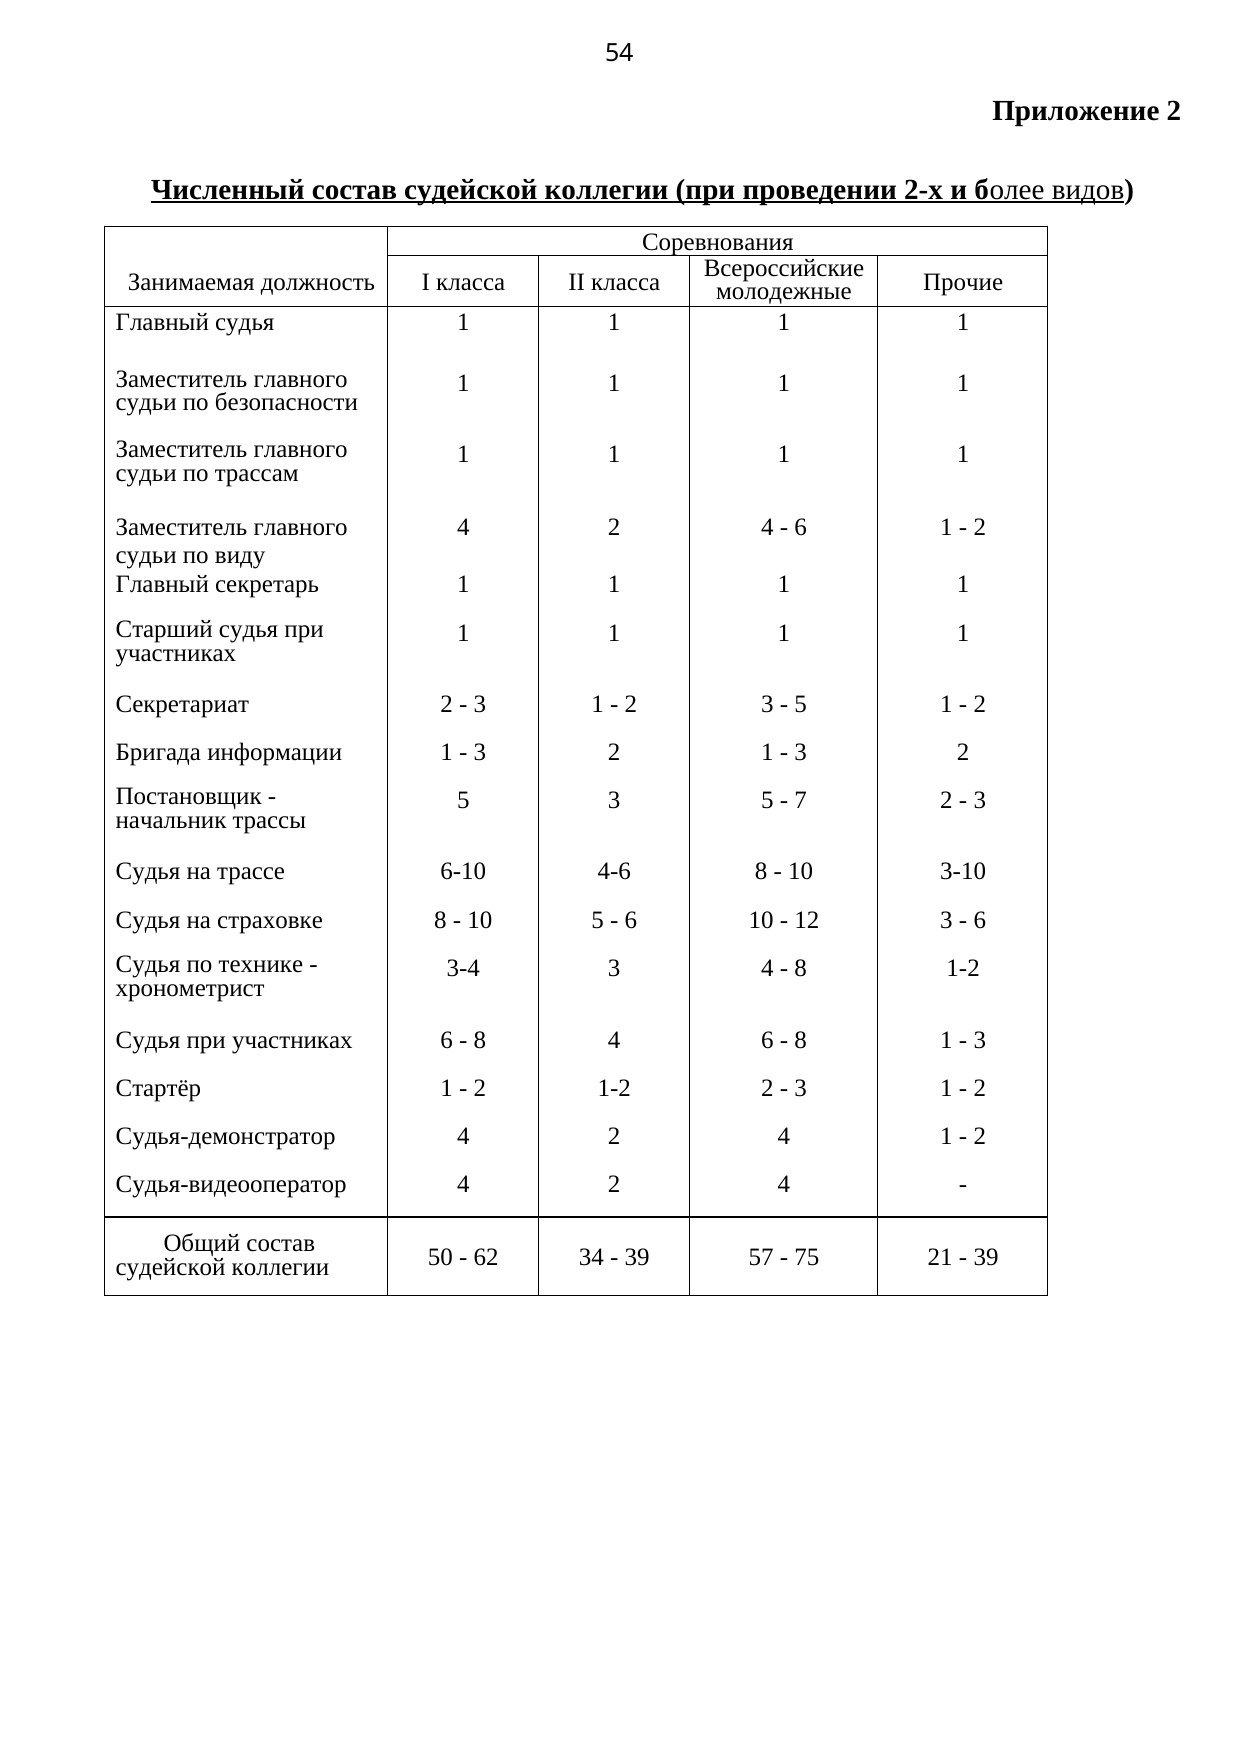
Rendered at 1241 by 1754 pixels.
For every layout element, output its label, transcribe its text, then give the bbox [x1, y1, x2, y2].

table_cell 4 [690, 1121, 877, 1169]
table_cell Старший судья при участниках [105, 618, 387, 689]
table_cell 4 [388, 1169, 538, 1216]
table_cell 10 - 12 [690, 905, 877, 953]
table_header [105, 227, 387, 255]
table_header Соревнования [388, 227, 1047, 255]
table_cell 4 [388, 1121, 538, 1169]
table_cell 4 - 8 [690, 954, 877, 1025]
table_cell 6 - 8 [388, 1025, 538, 1073]
table_cell 1 [878, 439, 1047, 512]
table_cell 3 [539, 954, 689, 1025]
table_cell 1 [878, 618, 1047, 689]
table_cell 1 - 2 [878, 512, 1047, 569]
text Численный состав судейской коллегии (при проведении 2-х и более видов) [103, 172, 1181, 206]
table_cell Судья при участниках [105, 1025, 387, 1073]
table_cell Секретариат [105, 689, 387, 737]
table_cell 4 [539, 1025, 689, 1073]
table_cell II класса [539, 256, 689, 306]
table_cell 1 [878, 368, 1047, 439]
table_cell Судья по технике - хронометрист [105, 954, 387, 1025]
table_cell 1 [690, 307, 877, 368]
table_cell Стартёр [105, 1073, 387, 1121]
table_cell 6 - 8 [690, 1025, 877, 1073]
table_cell 2 - 3 [690, 1073, 877, 1121]
table_cell Судья-демонстратор [105, 1121, 387, 1169]
table_cell I класса [388, 256, 538, 306]
table_cell Заместитель главного судьи по трассам [105, 439, 387, 512]
table_cell 4-6 [539, 856, 689, 905]
table_cell 1-2 [878, 954, 1047, 1025]
table_cell 2 [539, 512, 689, 569]
table_cell 3-10 [878, 856, 1047, 905]
table_cell 1 [539, 307, 689, 368]
table_cell 1 [388, 569, 538, 618]
table_cell 4 [690, 1169, 877, 1216]
table_cell 50 - 62 [388, 1218, 538, 1295]
table_cell 1 - 3 [388, 737, 538, 785]
table_cell Судья на страховке [105, 905, 387, 953]
table_cell 1 [690, 368, 877, 439]
table_cell Заместитель главного судьи по безопасности [105, 368, 387, 439]
table_cell Прочие [878, 256, 1047, 306]
table_cell 1 [690, 569, 877, 618]
table_cell 57 - 75 [690, 1218, 877, 1295]
table_cell 2 - 3 [878, 785, 1047, 856]
table_cell 1 [690, 618, 877, 689]
table_cell 1 [878, 307, 1047, 368]
table_cell 1 - 2 [539, 689, 689, 737]
table_cell Общий состав судейской коллегии [105, 1218, 387, 1295]
table_cell Бригада информации [105, 737, 387, 785]
table_cell 3-4 [388, 954, 538, 1025]
table_cell 1 [388, 368, 538, 439]
table_cell 1 [388, 439, 538, 512]
table_cell Всероссийские молодежные [690, 256, 877, 306]
table_cell 6-10 [388, 856, 538, 905]
table_cell Занимаемая должность [105, 255, 387, 306]
table_cell 1 - 2 [878, 1073, 1047, 1121]
table_cell 1 - 3 [878, 1025, 1047, 1073]
table_cell 8 - 10 [690, 856, 877, 905]
text Приложение 2 [103, 93, 1181, 126]
table_cell - [878, 1169, 1047, 1216]
table_cell Главный секретарь [105, 569, 387, 618]
table_cell 3 - 6 [878, 905, 1047, 953]
table_cell 4 [388, 512, 538, 569]
table_cell 1-2 [539, 1073, 689, 1121]
table_cell 1 [388, 307, 538, 368]
table_cell 2 - 3 [388, 689, 538, 737]
table_cell 5 - 6 [539, 905, 689, 953]
table_cell 4 - 6 [690, 512, 877, 569]
table_cell 1 [539, 618, 689, 689]
table_cell 8 - 10 [388, 905, 538, 953]
table_cell Постановщик - начальник трассы [105, 785, 387, 856]
table_cell 1 [690, 439, 877, 512]
table_cell 2 [539, 1169, 689, 1216]
table_cell 1 - 3 [690, 737, 877, 785]
table_cell 2 [539, 737, 689, 785]
table_cell 3 - 5 [690, 689, 877, 737]
table_cell 1 [388, 618, 538, 689]
table_cell 1 [539, 368, 689, 439]
table_cell 5 [388, 785, 538, 856]
table_cell 2 [878, 737, 1047, 785]
table_cell 1 [539, 439, 689, 512]
table_cell 5 - 7 [690, 785, 877, 856]
table_cell Судья-видеооператор [105, 1169, 387, 1216]
table_cell 34 - 39 [539, 1218, 689, 1295]
table_cell 2 [539, 1121, 689, 1169]
table_cell 1 [878, 569, 1047, 618]
table_cell Главный судья [105, 307, 387, 368]
table_cell 1 - 2 [388, 1073, 538, 1121]
table_cell 3 [539, 785, 689, 856]
table_cell Заместитель главного судьи по виду [105, 512, 387, 569]
table_cell 21 - 39 [878, 1218, 1047, 1295]
table_cell Судья на трассе [105, 856, 387, 905]
table_cell 1 [539, 569, 689, 618]
table_cell 1 - 2 [878, 1121, 1047, 1169]
table_cell 1 - 2 [878, 689, 1047, 737]
